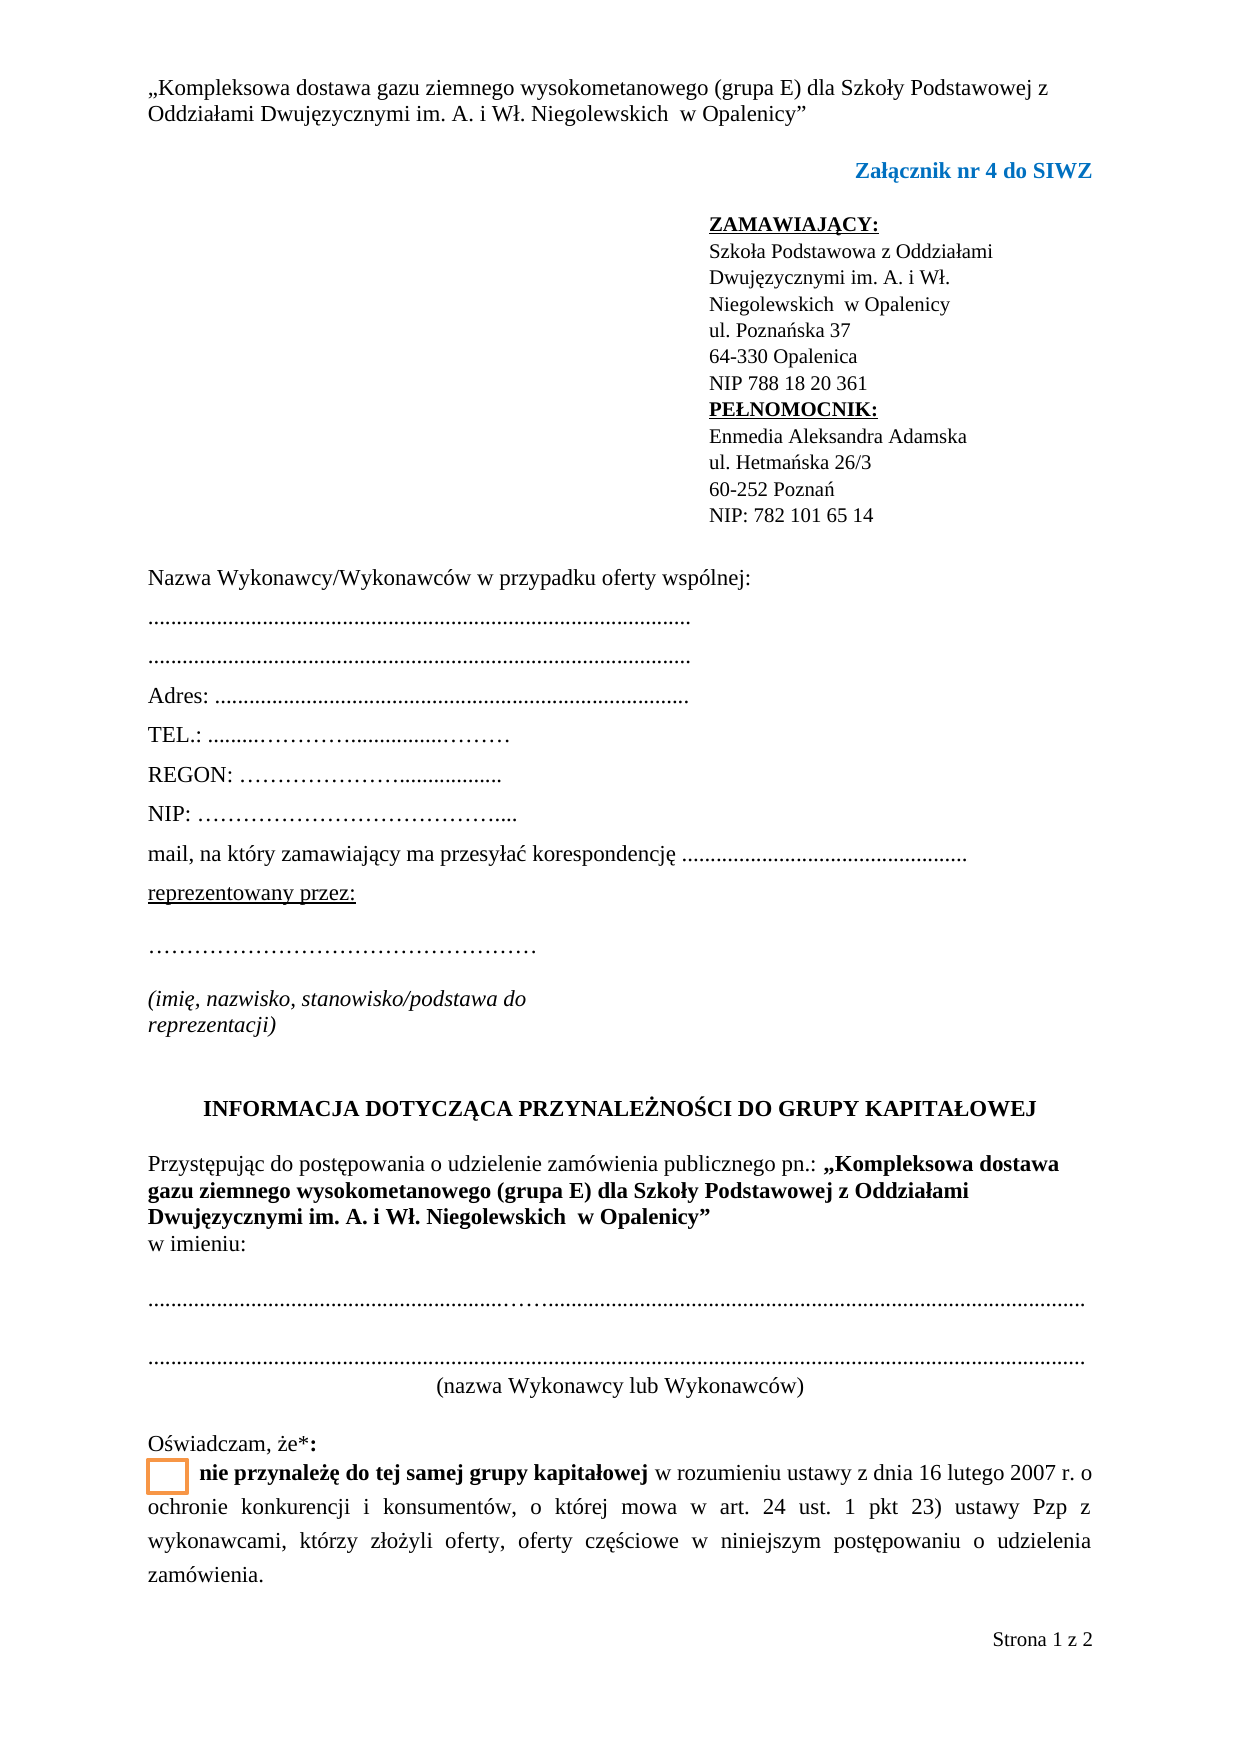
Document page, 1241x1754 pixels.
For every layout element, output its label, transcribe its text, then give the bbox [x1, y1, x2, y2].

text Adres: ................................................................................... [148, 682, 1092, 708]
text nie przynależę do tej samej grupy kapitałowej w rozumieniu ustawy z dnia 16 lutego 2007 r. o ochronie konkurencji i konsumentów, o której mowa w art. 24 ust. 1 pkt 23) ustawy Pzp z wykonawcami, którzy złożyli oferty, oferty częściowe w niniejszym postępowaniu o udzielenia zamówienia. [148, 1459, 1092, 1587]
text Przystępując do postępowania o udzielenie zamówienia publicznego pn.: „Kompleksowa dostawa gazu ziemnego wysokometanowego (grupa E) dla Szkoły Podstawowej z Oddziałami Dwujęzycznymi im. A. i Wł. Niegolewskich w Opalenicy” [148, 1151, 1092, 1229]
text Nazwa Wykonawcy/Wykonawców w przypadku oferty wspólnej: [148, 563, 1092, 590]
text Enmedia Aleksandra Adamska [709, 424, 1092, 448]
text INFORMACJA DOTYCZĄCA PRZYNALEŻNOŚCI DO GRUPY KAPITAŁOWEJ [148, 1095, 1092, 1122]
text Szkoła Podstawowa z Oddziałami [709, 238, 1092, 263]
text ul. Poznańska 37 [709, 318, 1092, 342]
text REGON: ………………….................. [148, 761, 1092, 787]
text reprezentowany przez: [148, 879, 1092, 906]
text w imieniu: [148, 1229, 1092, 1256]
text …………………………………………… [148, 932, 576, 958]
text Załącznik nr 4 do SIWZ [221, 157, 1092, 183]
text ............................................................................................... [148, 642, 1092, 669]
text (nazwa Wykonawcy lub Wykonawców) [148, 1372, 1092, 1398]
text ul. Hetmańska 26/3 [709, 450, 1092, 474]
text TEL.: .........…………................……… [148, 721, 1092, 748]
text NIP 788 18 20 361 [709, 371, 1092, 395]
text (imię, nazwisko, stanowisko/podstawa do reprezentacji) [148, 985, 605, 1037]
text Oświadczam, że*: [148, 1430, 1092, 1456]
text PEŁNOMOCNIK: [709, 397, 1092, 421]
text ZAMAWIAJĄCY: [709, 212, 1092, 236]
text ............................................................................................... [148, 603, 1092, 629]
text NIP: ………………………………….... [148, 800, 1092, 827]
text 60-252 Poznań [709, 477, 1092, 501]
text .................................................................................................................................................................... [148, 1343, 1092, 1369]
text Niegolewskich w Opalenicy [709, 291, 1092, 316]
text mail, na który zamawiający ma przesyłać korespondencję .................................................. [148, 840, 1092, 866]
text Dwujęzycznymi im. A. i Wł. [709, 265, 1092, 289]
text ..............................................................…….............................................................................................. [148, 1285, 1092, 1311]
text NIP: 782 101 65 14 [709, 503, 1092, 527]
text 64-330 Opalenica [709, 344, 1092, 368]
